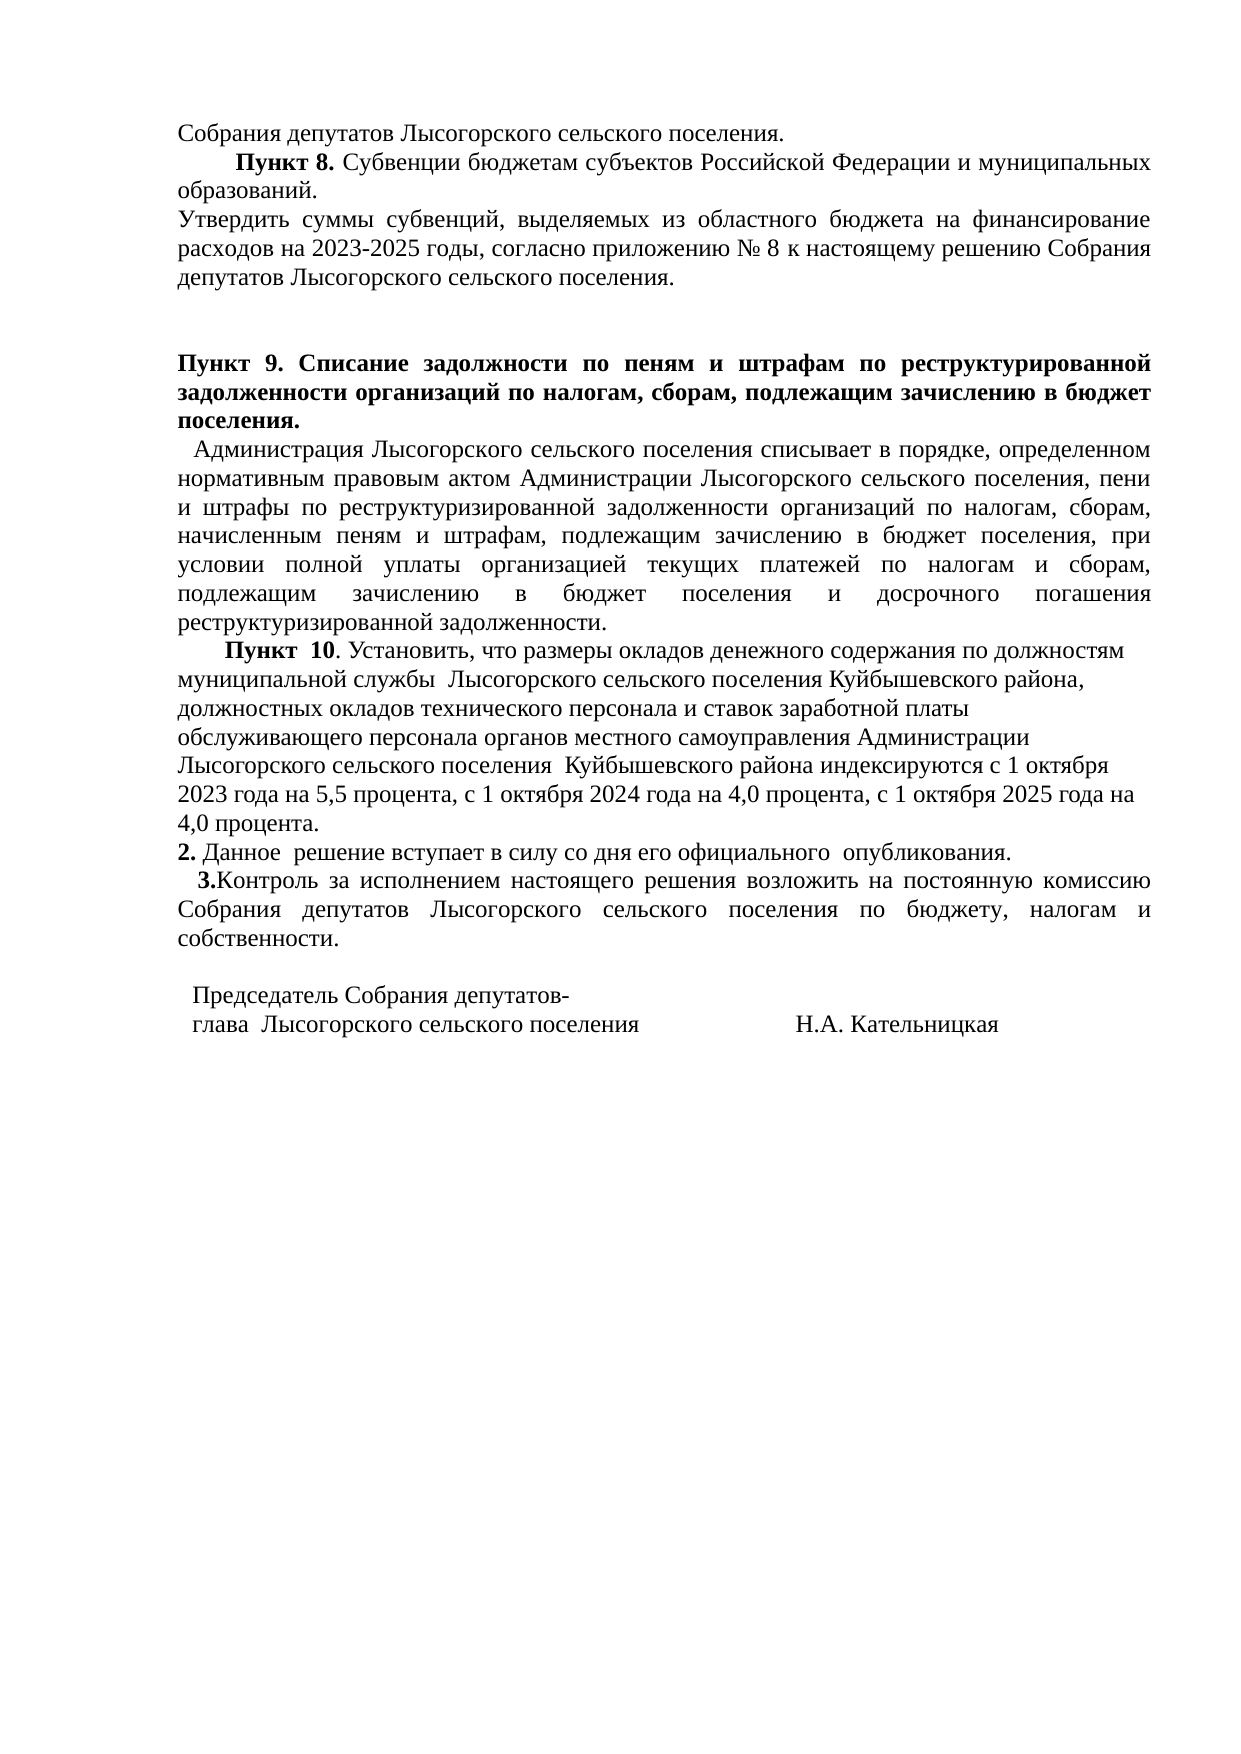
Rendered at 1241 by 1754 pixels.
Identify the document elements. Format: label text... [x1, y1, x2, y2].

text Пункт 10. Установить, что размеры окладов денежного содержания по должностям муниципальной службы Лысогорского сельского поселения Куйбышевского района, должностных окладов технического персонала и ставок заработной платы обслуживающего персонала органов местного самоуправления Администрации Лысогорского сельского поселения Куйбышевского района индексируются с 1 октября 2023 года на 5,5 процента, с 1 октября 2024 года на 4,0 процента, с 1 октября 2025 года на 4,0 процента. [177, 636, 1152, 837]
text глава Лысогорского сельского поселения Н.А. Кательницкая [192, 1009, 1152, 1038]
text Администрация Лысогорского сельского поселения списывает в порядке, определенном нормативным правовым актом Администрации Лысогорского сельского поселения, пени и штрафы по реструктуризированной задолженности организаций по налогам, сборам, начисленным пеням и штрафам, подлежащим зачислению в бюджет поселения, при условии полной уплаты организацией текущих платежей по налогам и сборам, подлежащим зачислению в бюджет поселения и досрочного погашения реструктуризированной задолженности. [177, 434, 1152, 636]
text Утвердить суммы субвенций, выделяемых из областного бюджета на финансирование расходов на 2023-2025 годы, согласно приложению № 8 к настоящему решению Собрания депутатов Лысогорского сельского поселения. [177, 204, 1152, 291]
text Пункт 8. Субвенции бюджетам субъектов Российской Федерации и муниципальных образований. [177, 147, 1152, 204]
text 2. Данное решение вступает в силу со дня его официального опубликования. [177, 837, 1152, 866]
text 3.Контроль за исполнением настоящего решения возложить на постоянную комиссию Собрания депутатов Лысогорского сельского поселения по бюджету, налогам и собственности. [177, 866, 1152, 952]
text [177, 118, 1152, 147]
text Председатель Собрания депутатов- [192, 981, 1152, 1009]
text Пункт 9. Списание задолжности по пеням и штрафам по реструктурированной задолженности организаций по налогам, сборам, подлежащим зачислению в бюджет поселения. [177, 348, 1152, 434]
